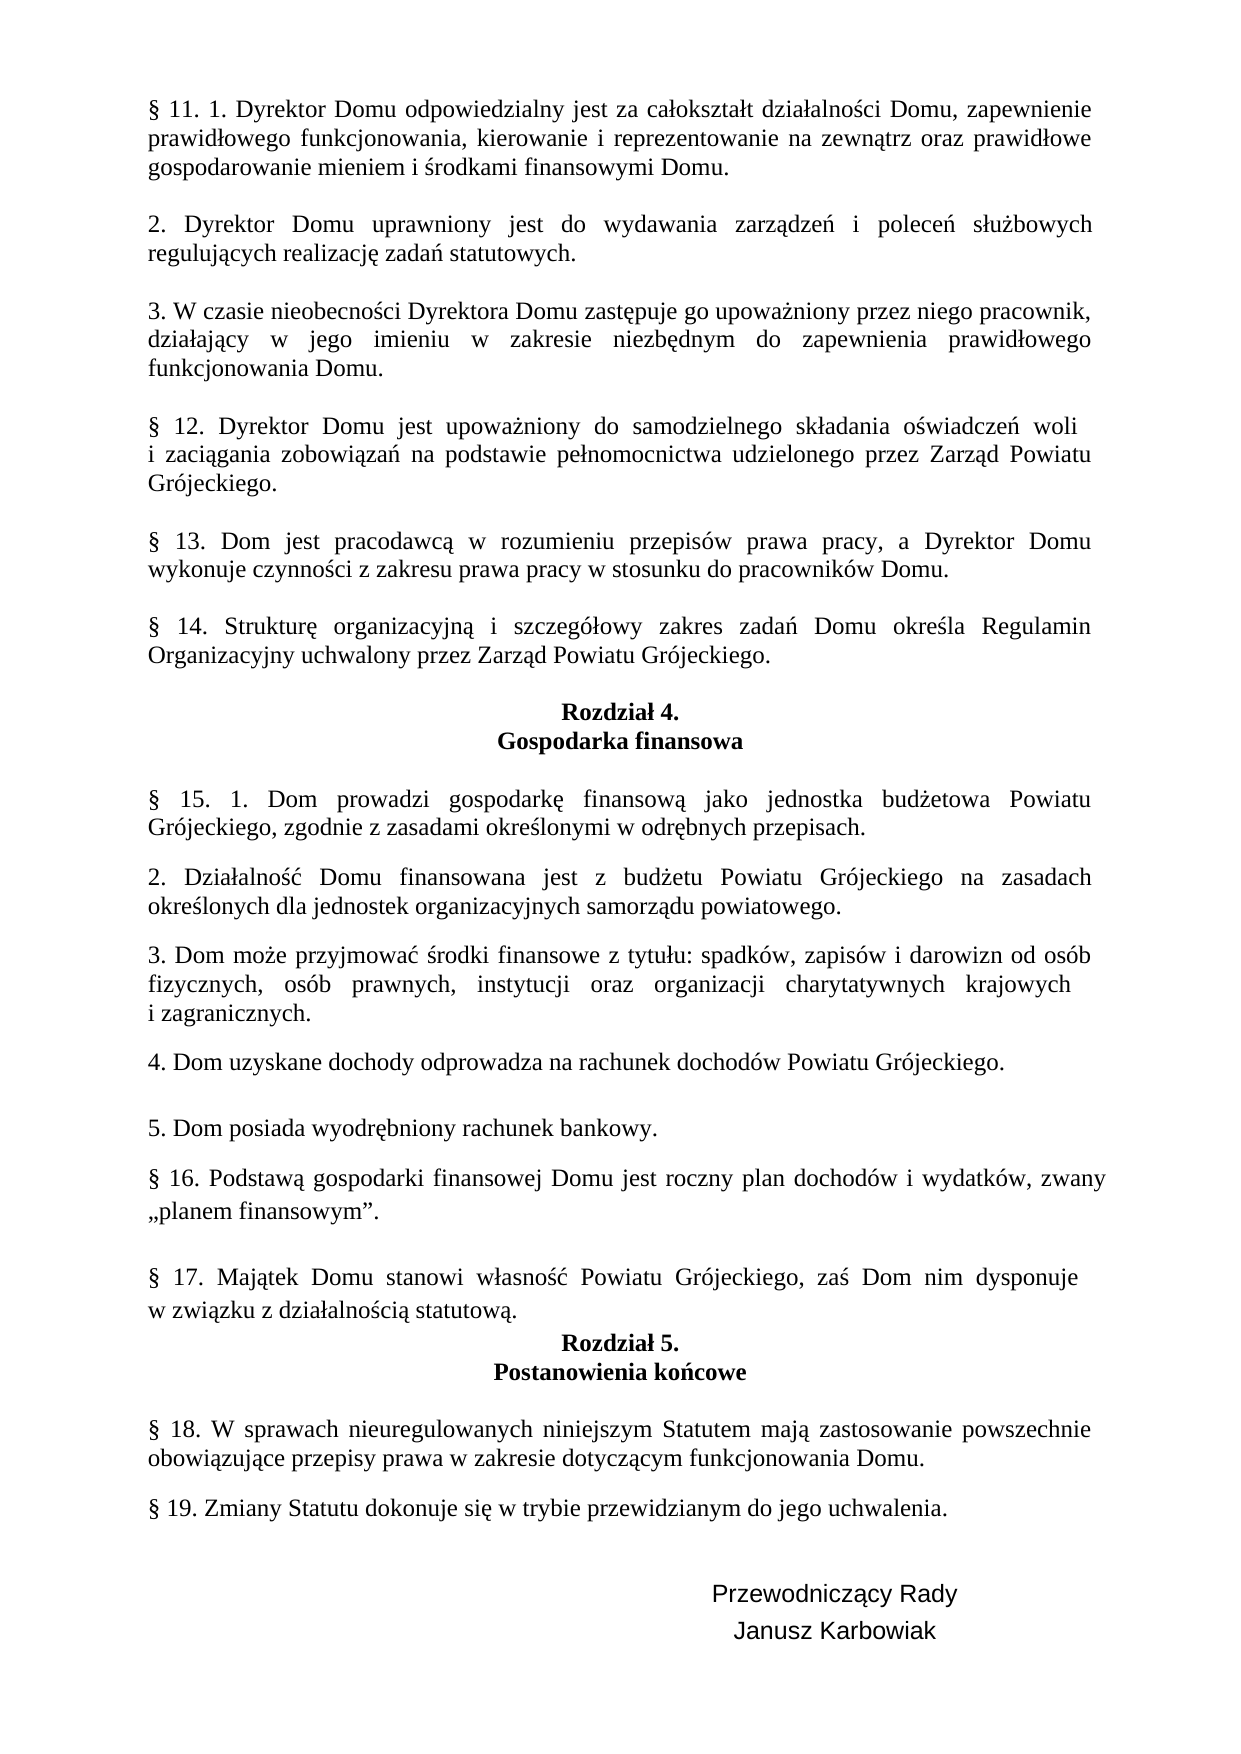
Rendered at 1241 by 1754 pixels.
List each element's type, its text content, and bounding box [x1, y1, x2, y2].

text 4. Dom uzyskane dochody odprowadza na rachunek dochodów Powiatu Grójeckiego. [148, 1047, 1107, 1076]
text 3. Dom może przyjmować środki finansowe z tytułu: spadków, zapisów i darowizn od osób fizycznych, osób prawnych, instytucji oraz organizacji charytatywnych krajowych i zagranicznych. [148, 940, 1092, 1027]
text Rozdział 5. [148, 1328, 1092, 1357]
text Janusz Karbowiak [148, 1616, 1092, 1645]
text § 12. Dyrektor Domu jest upoważniony do samodzielnego składania oświadczeń woli i zaciągania zobowiązań na podstawie pełnomocnictwa udzielonego przez Zarząd Powiatu Grójeckiego. [148, 411, 1092, 497]
text § 11. 1. Dyrektor Domu odpowiedzialny jest za całokształt działalności Domu, zapewnienie prawidłowego funkcjonowania, kierowanie i reprezentowanie na zewnątrz oraz prawidłowe gospodarowanie mieniem i środkami finansowymi Domu. [148, 94, 1092, 181]
text Rozdział 4. [148, 697, 1092, 726]
text § 13. Dom jest pracodawcą w rozumieniu przepisów prawa pracy, a Dyrektor Domu wykonuje czynności z zakresu prawa pracy w stosunku do pracowników Domu. [148, 526, 1092, 583]
text Gospodarka finansowa [148, 726, 1092, 755]
text Postanowienia końcowe [148, 1357, 1092, 1386]
text § 16. Podstawą gospodarki finansowej Domu jest roczny plan dochodów i wydatków, zwany „planem finansowym”. [148, 1163, 1107, 1225]
text 2. Dyrektor Domu uprawniony jest do wydawania zarządzeń i poleceń służbowych regulujących realizację zadań statutowych. [148, 209, 1092, 267]
text § 15. 1. Dom prowadzi gospodarkę finansową jako jednostka budżetowa Powiatu Grójeckiego, zgodnie z zasadami określonymi w odrębnych przepisach. [148, 784, 1092, 841]
text 2. Działalność Domu finansowana jest z budżetu Powiatu Grójeckiego na zasadach określonych dla jednostek organizacyjnych samorządu powiatowego. [148, 862, 1092, 919]
text § 19. Zmiany Statutu dokonuje się w trybie przewidzianym do jego uchwalenia. [148, 1493, 1092, 1522]
text Przewodniczący Rady [148, 1579, 1092, 1607]
text 5. Dom posiada wyodrębniony rachunek bankowy. [148, 1113, 1092, 1142]
text § 18. W sprawach nieuregulowanych niniejszym Statutem mają zastosowanie powszechnie obowiązujące przepisy prawa w zakresie dotyczącym funkcjonowania Domu. [148, 1414, 1092, 1472]
text 3. W czasie nieobecności Dyrektora Domu zastępuje go upoważniony przez niego pracownik, działający w jego imieniu w zakresie niezbędnym do zapewnienia prawidłowego funkcjonowania Domu. [148, 296, 1092, 382]
text § 17. Majątek Domu stanowi własność Powiatu Grójeckiego, zaś Dom nim dysponuje w związku z działalnością statutową. [148, 1262, 1092, 1324]
text § 14. Strukturę organizacyjną i szczegółowy zakres zadań Domu określa Regulamin Organizacyjny uchwalony przez Zarząd Powiatu Grójeckiego. [148, 611, 1092, 669]
